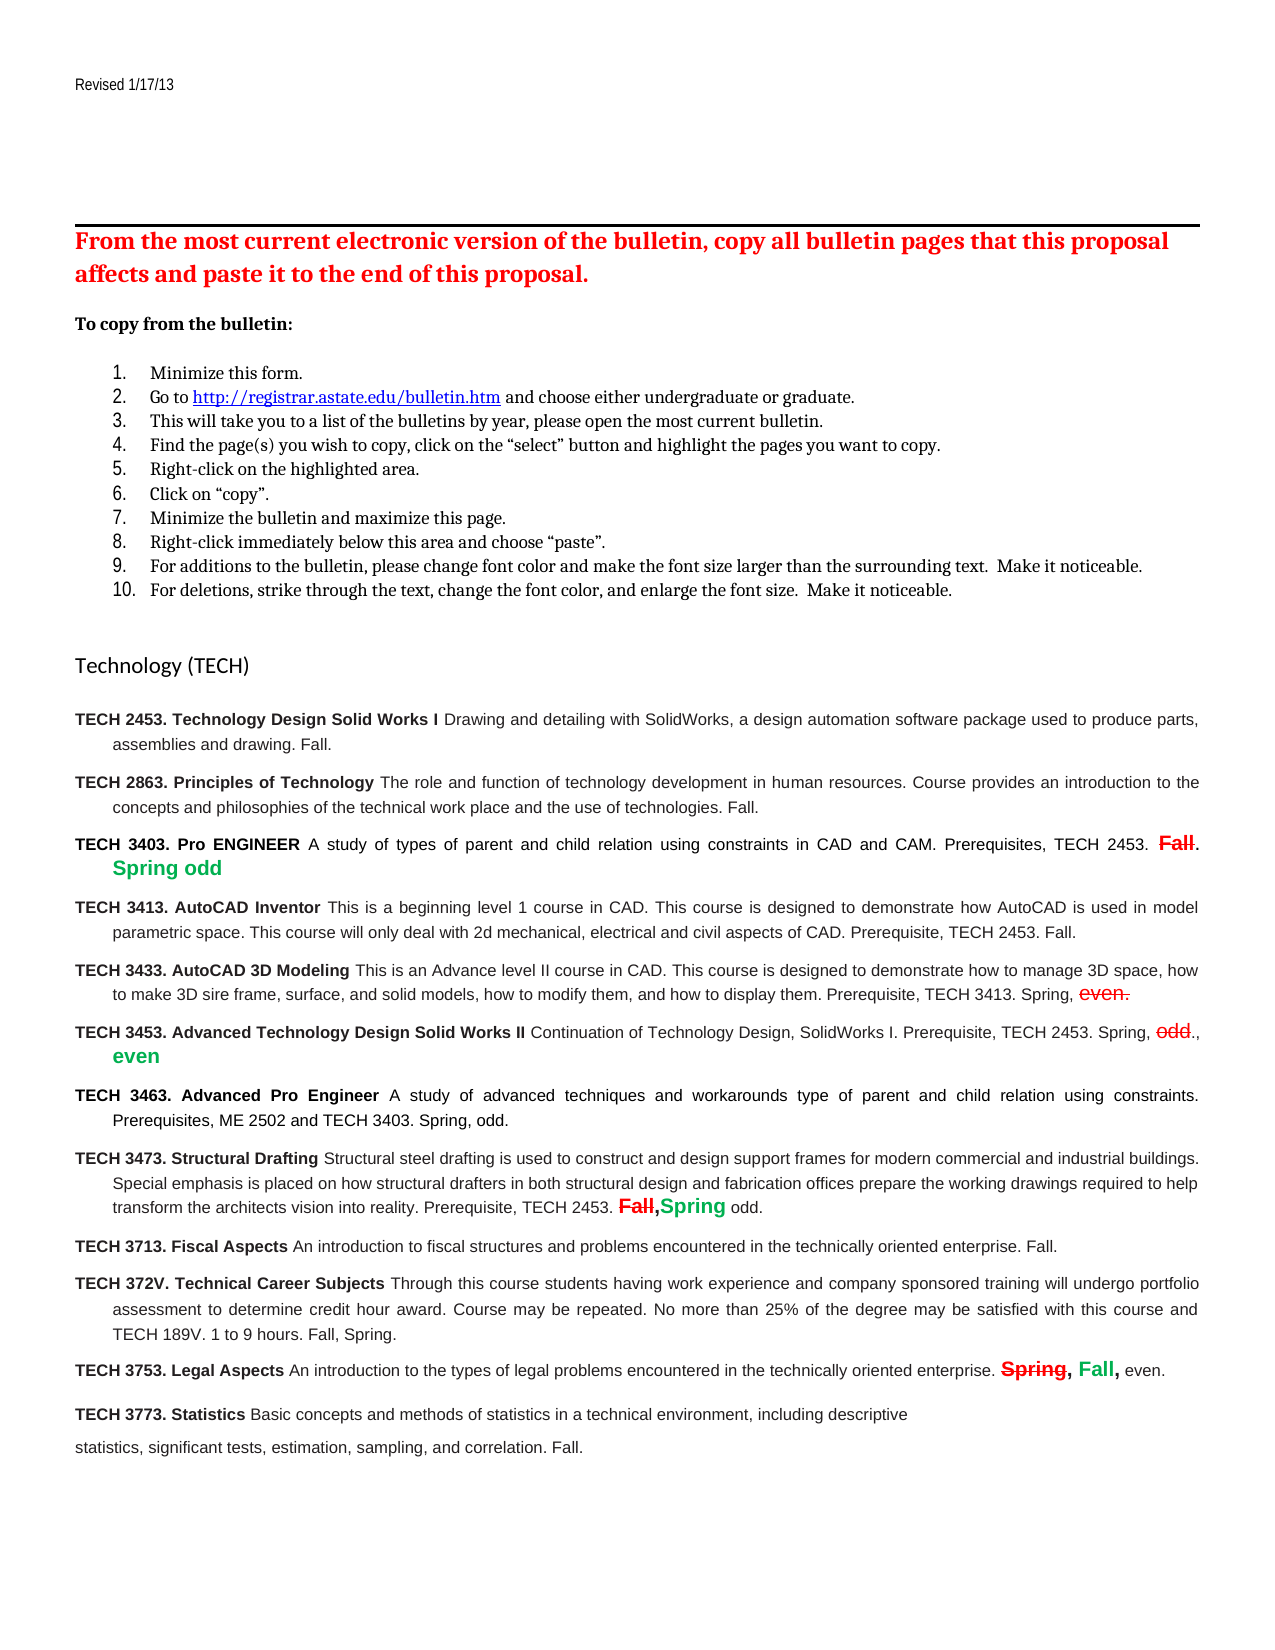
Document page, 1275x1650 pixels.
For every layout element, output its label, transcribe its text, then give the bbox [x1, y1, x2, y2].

list For deletions, strike through the text, change the font color, and enlarge the font size. Make it noticeable. [112, 577, 1200, 629]
list Click on “copy”. [112, 480, 1200, 504]
list Minimize this form. [112, 359, 1200, 384]
list Find the page(s) you wish to copy, click on the “select” button and highlight the pages you want to copy. [112, 432, 1200, 456]
text From the most current electronic version of the bulletin, copy all bulletin pages that this proposal affects and paste it to the end of this proposal. [75, 227, 1200, 289]
list Go to http://registrar.astate.edu/bulletin.htm and choose either undergraduate or graduate. [112, 384, 1200, 408]
list Right-click immediately below this area and choose “paste”. [112, 529, 1200, 553]
text To copy from the bulletin: [75, 314, 1200, 336]
list For additions to the bulletin, please change font color and make the font size larger than the surrounding text. Make it noticeable. [112, 553, 1200, 577]
list Minimize the bulletin and maximize this page. [112, 504, 1200, 529]
list Right-click on the highlighted area. [112, 456, 1200, 480]
list This will take you to a list of the bulletins by year, please open the most current bulletin. [112, 408, 1200, 432]
